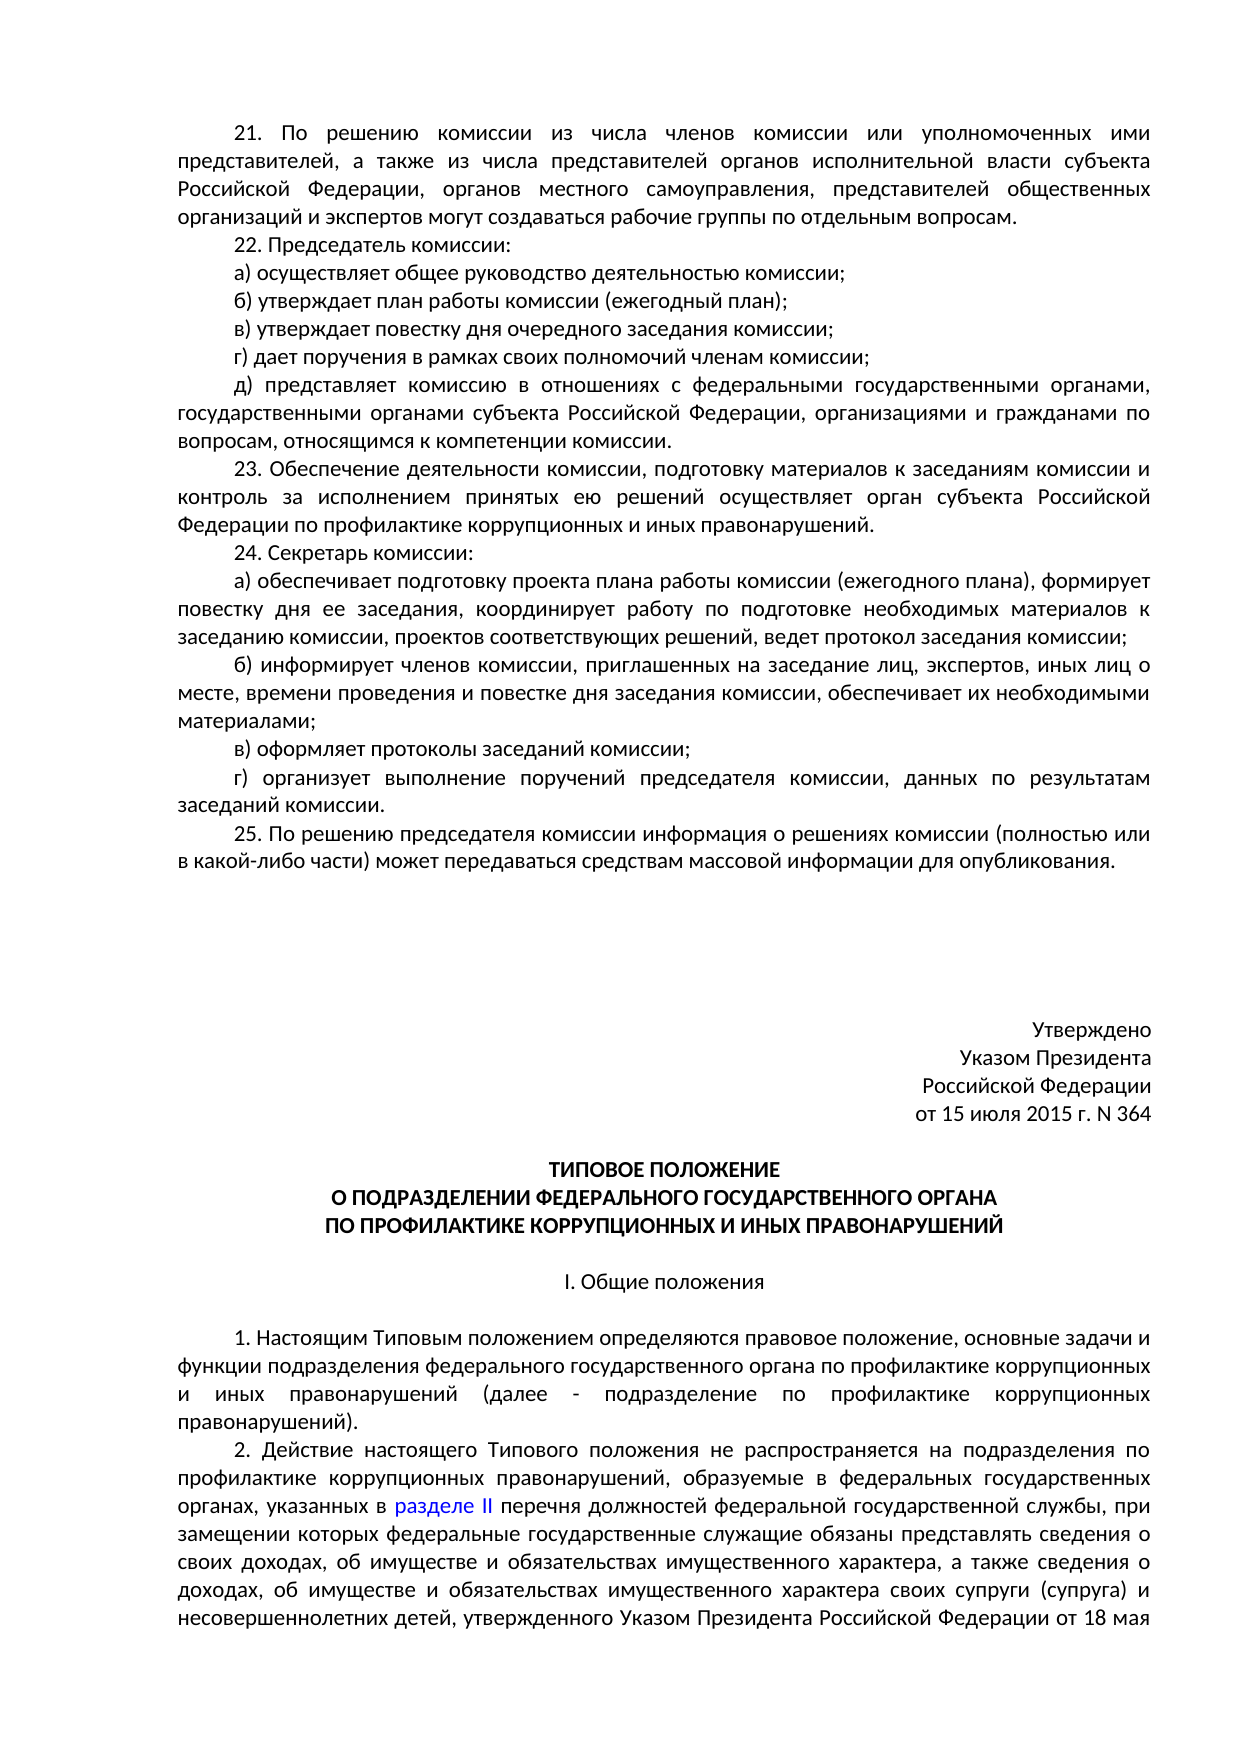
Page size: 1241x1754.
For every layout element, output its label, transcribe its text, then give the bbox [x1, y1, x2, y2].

text ТИПОВОЕ ПОЛОЖЕНИЕ [177, 1155, 1152, 1183]
text от 15 июля 2015 г. N 364 [177, 1099, 1152, 1127]
text Утверждено [177, 1015, 1152, 1043]
text г) дает поручения в рамках своих полномочий членам комиссии; [177, 342, 1152, 370]
text 1. Настоящим Типовым положением определяются правовое положение, основные задачи и функции подразделения федерального государственного органа по профилактике коррупционных и иных правонарушений (далее - подразделение по профилактике коррупционных правонарушений). [177, 1323, 1152, 1435]
text 22. Председатель комиссии: [177, 230, 1152, 258]
text в) оформляет протоколы заседаний комиссии; [177, 734, 1152, 763]
text а) осуществляет общее руководство деятельностью комиссии; [177, 258, 1152, 286]
text I. Общие положения [177, 1267, 1152, 1295]
text б) утверждает план работы комиссии (ежегодный план); [177, 286, 1152, 314]
text Указом Президента [177, 1043, 1152, 1071]
text ПО ПРОФИЛАКТИКЕ КОРРУПЦИОННЫХ И ИНЫХ ПРАВОНАРУШЕНИЙ [177, 1211, 1152, 1239]
text 24. Секретарь комиссии: [177, 538, 1152, 566]
text О ПОДРАЗДЕЛЕНИИ ФЕДЕРАЛЬНОГО ГОСУДАРСТВЕННОГО ОРГАНА [177, 1183, 1152, 1211]
text д) представляет комиссию в отношениях с федеральными государственными органами, государственными органами субъекта Российской Федерации, организациями и гражданами по вопросам, относящимся к компетенции комиссии. [177, 370, 1152, 454]
text в) утверждает повестку дня очередного заседания комиссии; [177, 314, 1152, 342]
text 21. По решению комиссии из числа членов комиссии или уполномоченных ими представителей, а также из числа представителей органов исполнительной власти субъекта Российской Федерации, органов местного самоуправления, представителей общественных организаций и экспертов могут создаваться рабочие группы по отдельным вопросам. [177, 118, 1152, 230]
text 25. По решению председателя комиссии информация о решениях комиссии (полностью или в какой-либо части) может передаваться средствам массовой информации для опубликования. [177, 819, 1152, 875]
text а) обеспечивает подготовку проекта плана работы комиссии (ежегодного плана), формирует повестку дня ее заседания, координирует работу по подготовке необходимых материалов к заседанию комиссии, проектов соответствующих решений, ведет протокол заседания комиссии; [177, 566, 1152, 651]
text г) организует выполнение поручений председателя комиссии, данных по результатам заседаний комиссии. [177, 763, 1152, 819]
text б) информирует членов комиссии, приглашенных на заседание лиц, экспертов, иных лиц о месте, времени проведения и повестке дня заседания комиссии, обеспечивает их необходимыми материалами; [177, 651, 1152, 734]
text 23. Обеспечение деятельности комиссии, подготовку материалов к заседаниям комиссии и контроль за исполнением принятых ею решений осуществляет орган субъекта Российской Федерации по профилактике коррупционных и иных правонарушений. [177, 454, 1152, 538]
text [177, 1435, 1152, 1631]
text Российской Федерации [177, 1071, 1152, 1099]
